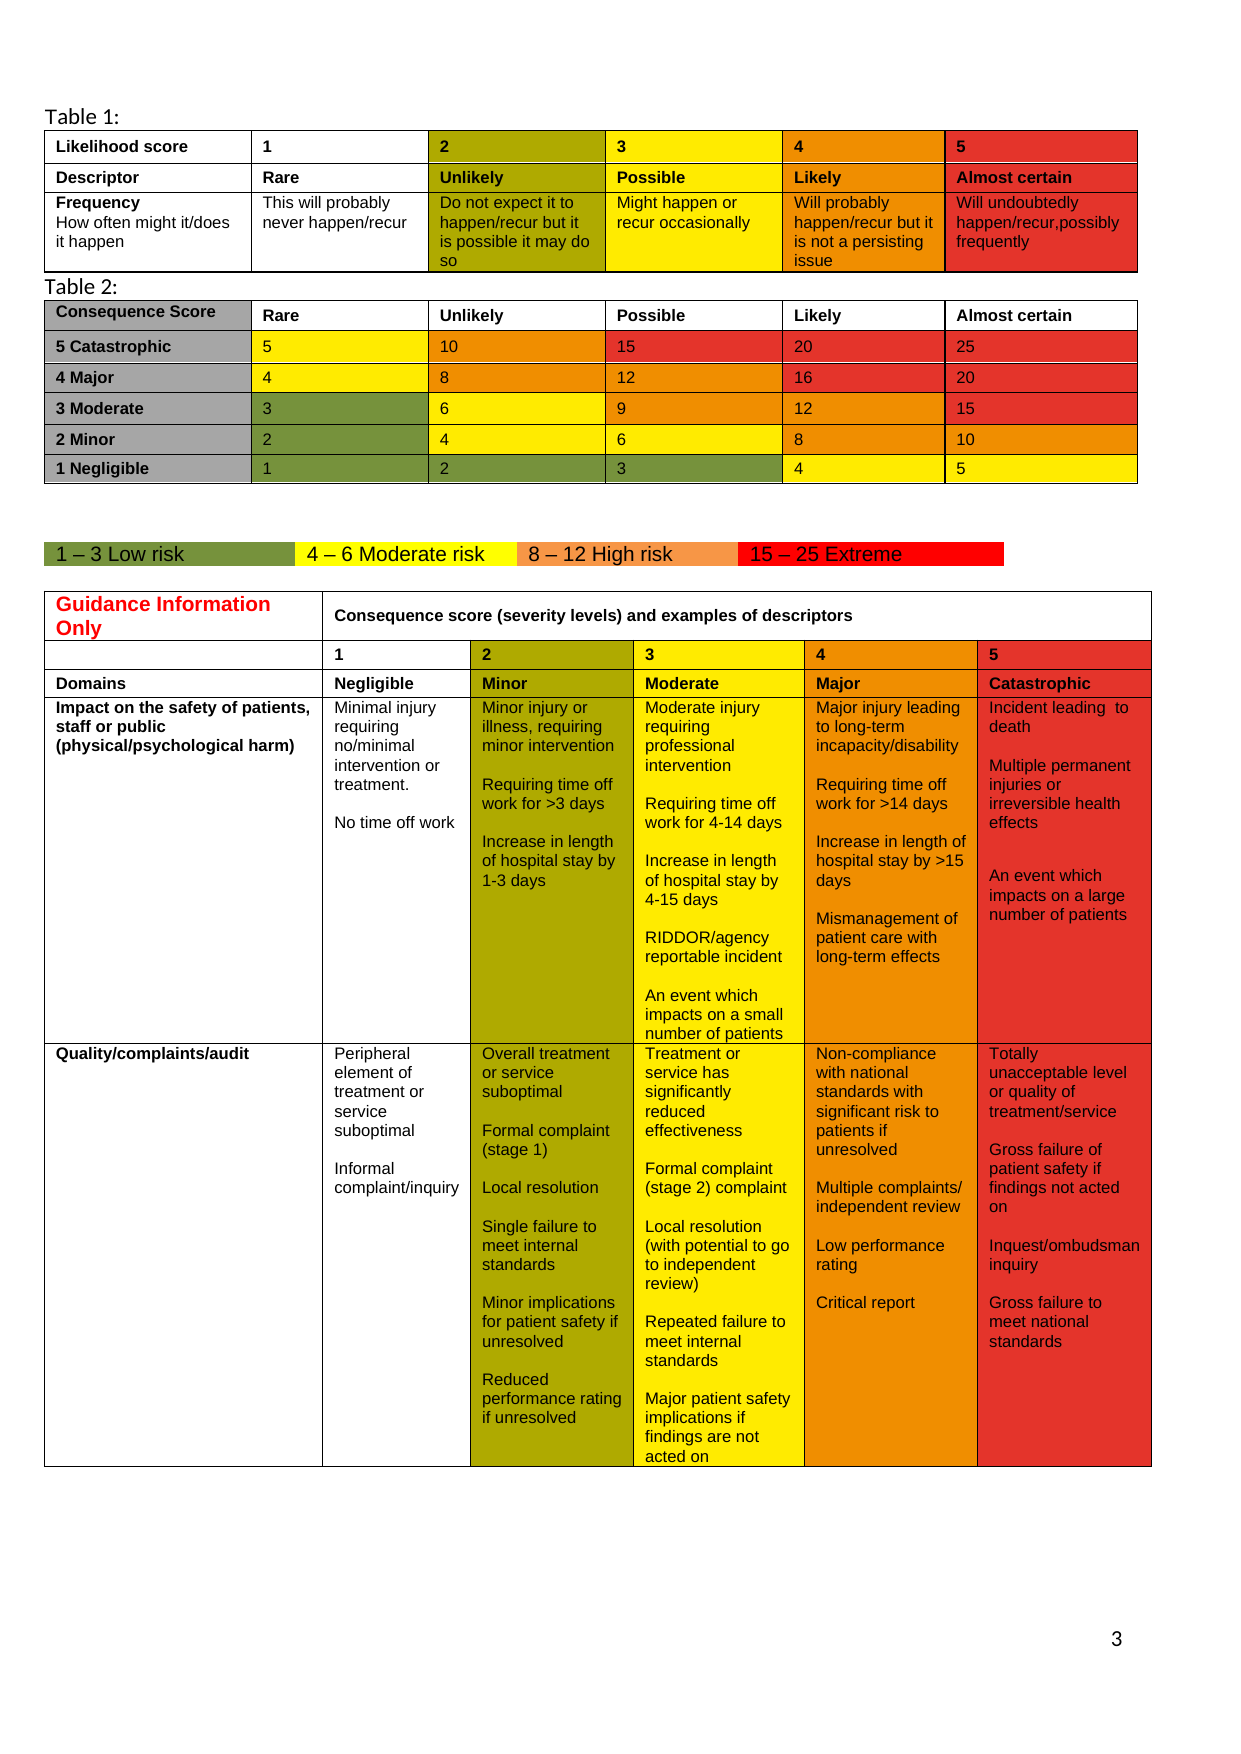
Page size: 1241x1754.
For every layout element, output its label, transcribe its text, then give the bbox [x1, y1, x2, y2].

table_cell 15 [606, 331, 782, 362]
table_header 5 [946, 131, 1137, 162]
table_cell 5 [978, 641, 1151, 669]
table_header Likelihood score [45, 131, 251, 162]
table_cell 2 [471, 641, 633, 669]
table_cell Rare [252, 164, 428, 192]
table_cell 25 [946, 331, 1137, 362]
table_cell Will undoubtedly happen/recur,possibly frequently [946, 193, 1137, 271]
table_cell 12 [606, 364, 782, 392]
table_header Consequence score (severity levels) and examples of descriptors [323, 592, 1151, 639]
table_cell Major injury leading to long-term incapacity/disability Requiring time off work for >14 days Increase in length of hospital stay by >15 days Mismanagement of patient care with long-term effects [805, 698, 977, 1043]
table_cell Do not expect it to happen/recur but it is possible it may do so [429, 193, 605, 271]
table_cell Peripheral element of treatment or service suboptimal Informal complaint/inquiry [323, 1044, 470, 1466]
table_header 15 – 25 Extreme [738, 542, 1004, 566]
table_cell 8 [429, 364, 605, 392]
table_header 8 – 12 High risk [517, 542, 738, 566]
table_cell 5 [252, 331, 428, 362]
table_cell 1 [252, 455, 428, 482]
table_cell 4 [783, 455, 944, 482]
table_cell Impact on the safety of patients, staff or public (physical/psychological harm) [45, 698, 322, 1043]
table_cell Quality/complaints/audit [45, 1044, 322, 1466]
table_cell Unlikely [429, 164, 605, 192]
table_cell Minor injury or illness, requiring minor intervention Requiring time off work for >3 days Increase in length of hospital stay by 1-3 days [471, 698, 633, 1043]
table_cell Minimal injury requiring no/minimal intervention or treatment. No time off work [323, 698, 470, 1043]
table_header Rare [252, 301, 428, 330]
table_cell 9 [606, 393, 782, 424]
table_header 2 [429, 131, 605, 162]
table_cell Will probably happen/recur but it is not a persisting issue [783, 193, 944, 271]
table_cell Descriptor [45, 164, 251, 192]
table_cell 5 Catastrophic [45, 331, 251, 362]
table_cell 1 [323, 641, 470, 669]
table_cell 10 [429, 331, 605, 362]
table_cell Domains [45, 670, 322, 697]
table_cell 16 [783, 364, 944, 392]
table_cell 12 [783, 393, 944, 424]
table_header Likely [783, 301, 944, 330]
table_cell 3 Moderate [45, 393, 251, 424]
table_header 4 [783, 131, 944, 162]
table_cell Major [805, 670, 977, 697]
table_cell 1 Negligible [45, 455, 251, 482]
table_cell 3 [606, 455, 782, 482]
table_cell Non-compliance with national standards with significant risk to patients if unresolved Multiple complaints/ independent review Low performance rating Critical report [805, 1044, 977, 1466]
table_header Almost certain [946, 301, 1137, 330]
table_header Unlikely [429, 301, 605, 330]
table_cell 6 [429, 393, 605, 424]
table_cell 4 [252, 364, 428, 392]
table_cell Incident leading to death Multiple permanent injuries or irreversible health effects An event which impacts on a large number of patients [978, 698, 1151, 1043]
table_cell 4 [805, 641, 977, 669]
table_cell Overall treatment or service suboptimal Formal complaint (stage 1) Local resolution Single failure to meet internal standards Minor implications for patient safety if unresolved Reduced performance rating if unresolved [471, 1044, 633, 1466]
table_cell Negligible [323, 670, 470, 697]
table_cell Almost certain [946, 164, 1137, 192]
table_cell 2 Minor [45, 425, 251, 454]
table_cell 15 [946, 393, 1137, 424]
table_cell 4 Major [45, 364, 251, 392]
text Table 1: [44, 102, 1122, 130]
table_header Consequence Score [45, 301, 251, 330]
table_header 3 [606, 131, 782, 162]
table_header 4 – 6 Moderate risk [295, 542, 517, 566]
table_cell Frequency How often might it/does it happen [45, 193, 251, 271]
table_cell 10 [946, 425, 1137, 454]
table_cell 20 [783, 331, 944, 362]
table_cell 5 [946, 455, 1137, 482]
table_cell Likely [783, 164, 944, 192]
table_header 1 [252, 131, 428, 162]
table_cell 3 [252, 393, 428, 424]
table_cell Moderate injury requiring professional intervention Requiring time off work for 4-14 days Increase in length of hospital stay by 4-15 days RIDDOR/agency reportable incident An event which impacts on a small number of patients [634, 698, 804, 1043]
table_cell 4 [429, 425, 605, 454]
table_cell 20 [946, 364, 1137, 392]
table_cell 2 [429, 455, 605, 482]
table_cell 8 [783, 425, 944, 454]
table_header 1 – 3 Low risk [44, 542, 295, 566]
table_cell Catastrophic [978, 670, 1151, 697]
table_cell Totally unacceptable level or quality of treatment/service Gross failure of patient safety if findings not acted on Inquest/ombudsman inquiry Gross failure to meet national standards [978, 1044, 1151, 1466]
table_header Possible [606, 301, 782, 330]
table_cell 3 [634, 641, 804, 669]
table_cell [45, 641, 322, 669]
table_cell Moderate [634, 670, 804, 697]
table_cell Might happen or recur occasionally [606, 193, 782, 271]
table_cell Possible [606, 164, 782, 192]
table_cell 2 [252, 425, 428, 454]
table_cell 6 [606, 425, 782, 454]
table_cell Minor [471, 670, 633, 697]
table_cell Treatment or service has significantly reduced effectiveness Formal complaint (stage 2) complaint Local resolution (with potential to go to independent review) Repeated failure to meet internal standards Major patient safety implications if findings are not acted on [634, 1044, 804, 1466]
table_cell This will probably never happen/recur [252, 193, 428, 271]
text Table 2: [44, 273, 1122, 300]
table_header Guidance Information Only [45, 592, 322, 639]
